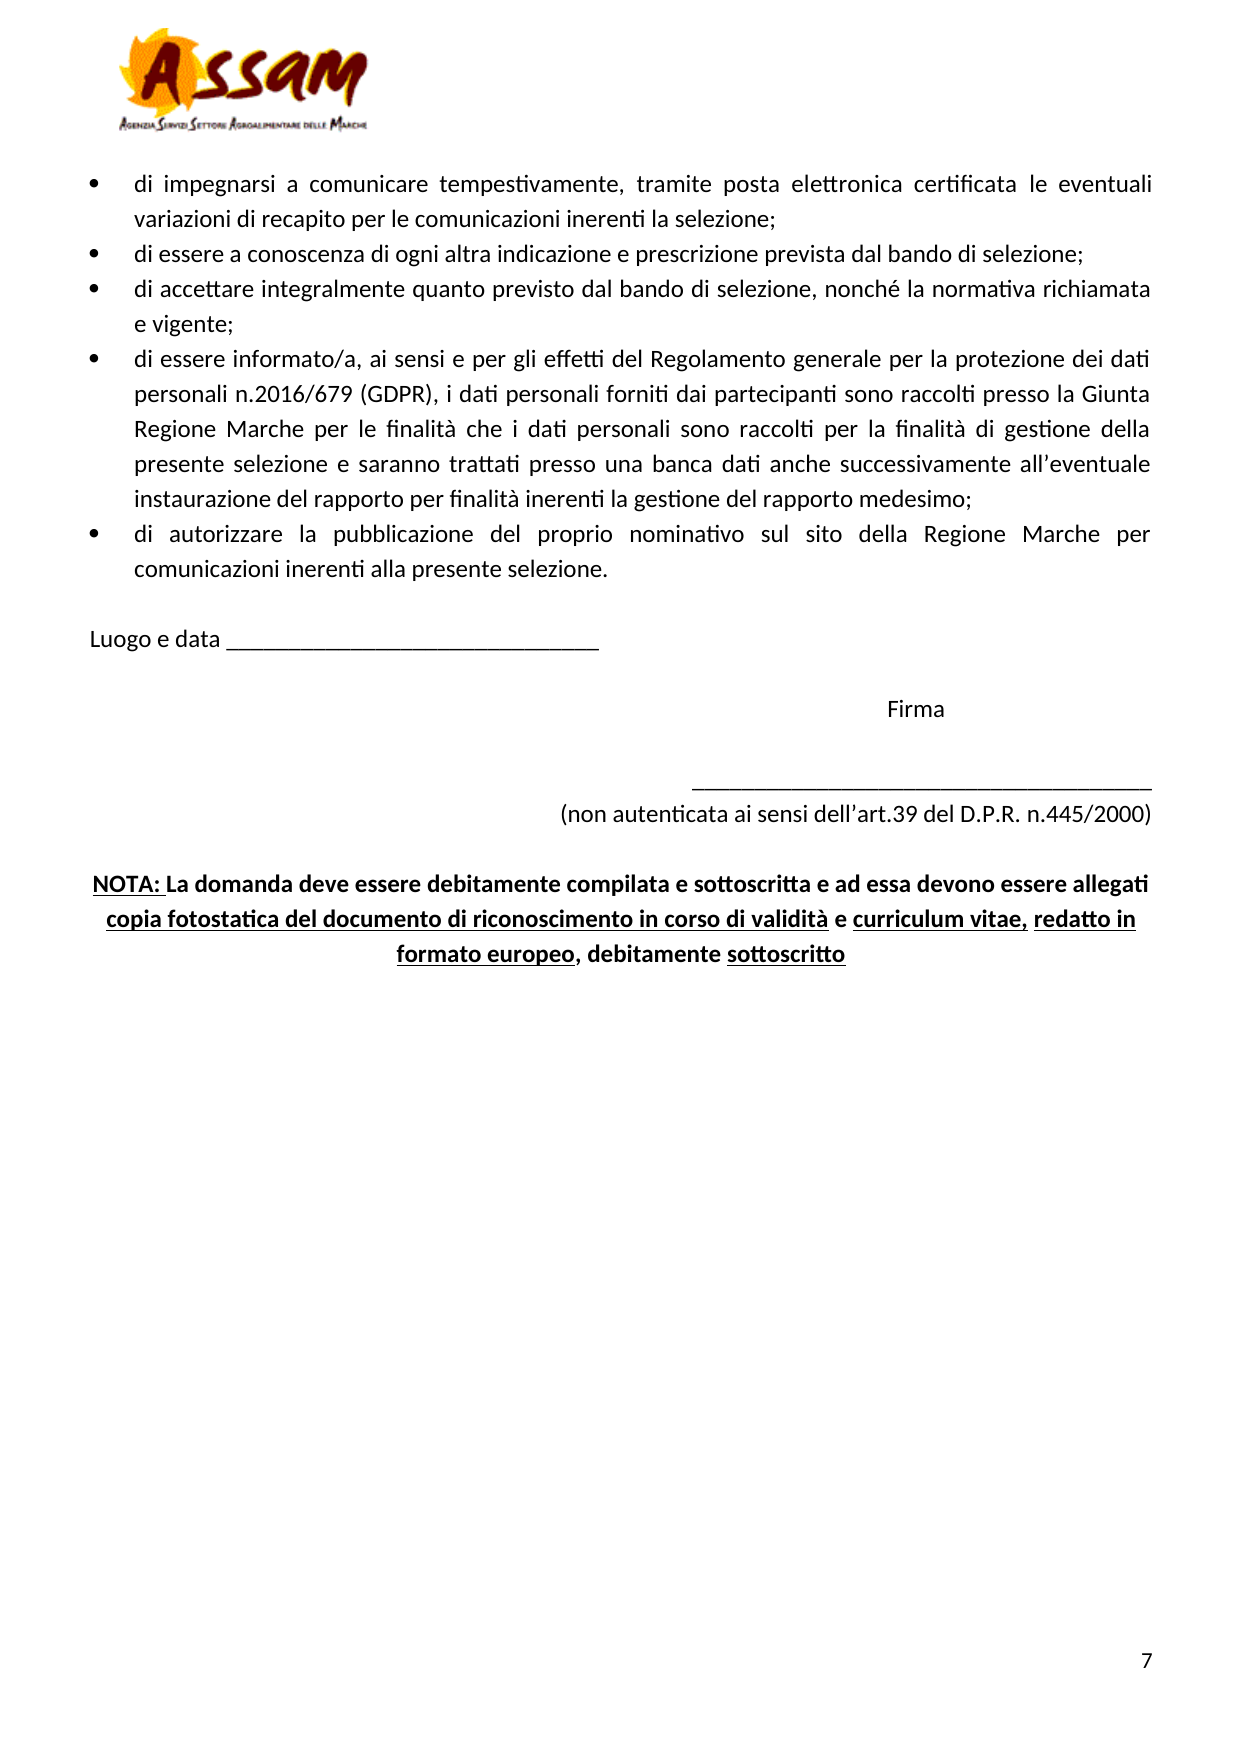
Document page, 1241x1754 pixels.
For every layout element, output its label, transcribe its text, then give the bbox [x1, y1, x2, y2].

text _____________________________________ [89, 764, 1152, 794]
list di essere informato/a, ai sensi e per gli effetti del Regolamento generale per la protezione dei dati personali n.2016/679 (GDPR), i dati personali forniti dai partecipanti sono raccolti presso la Giunta Regione Marche per le finalità che i dati personali sono raccolti per la finalità di gestione della presente selezione e saranno trattati presso una banca dati anche successivamente all’eventuale instaurazione del rapporto per finalità inerenti la gestione del rapporto medesimo; [89, 344, 1152, 514]
list di accettare integralmente quanto previsto dal bando di selezione, nonché la normativa richiamata e vigente; [89, 274, 1152, 339]
text Firma [89, 694, 1152, 724]
list di essere a conoscenza di ogni altra indicazione e prescrizione prevista dal bando di selezione; [89, 239, 1152, 269]
text NOTA: La domanda deve essere debitamente compilata e sottoscritta e ad essa devono essere allegati copia fotostatica del documento di riconoscimento in corso di validità e curriculum vitae, redatto in formato europeo, debitamente sottoscritto [89, 869, 1152, 969]
list di autorizzare la pubblicazione del proprio nominativo sul sito della Regione Marche per comunicazioni inerenti alla presente selezione. [89, 519, 1152, 584]
text Luogo e data ______________________________ [89, 624, 1152, 654]
list di impegnarsi a comunicare tempestivamente, tramite posta elettronica certificata le eventuali variazioni di recapito per le comunicazioni inerenti la selezione; [89, 169, 1152, 234]
text (non autenticata ai sensi dell’art.39 del D.P.R. n.445/2000) [89, 799, 1152, 829]
picture [119, 28, 370, 134]
